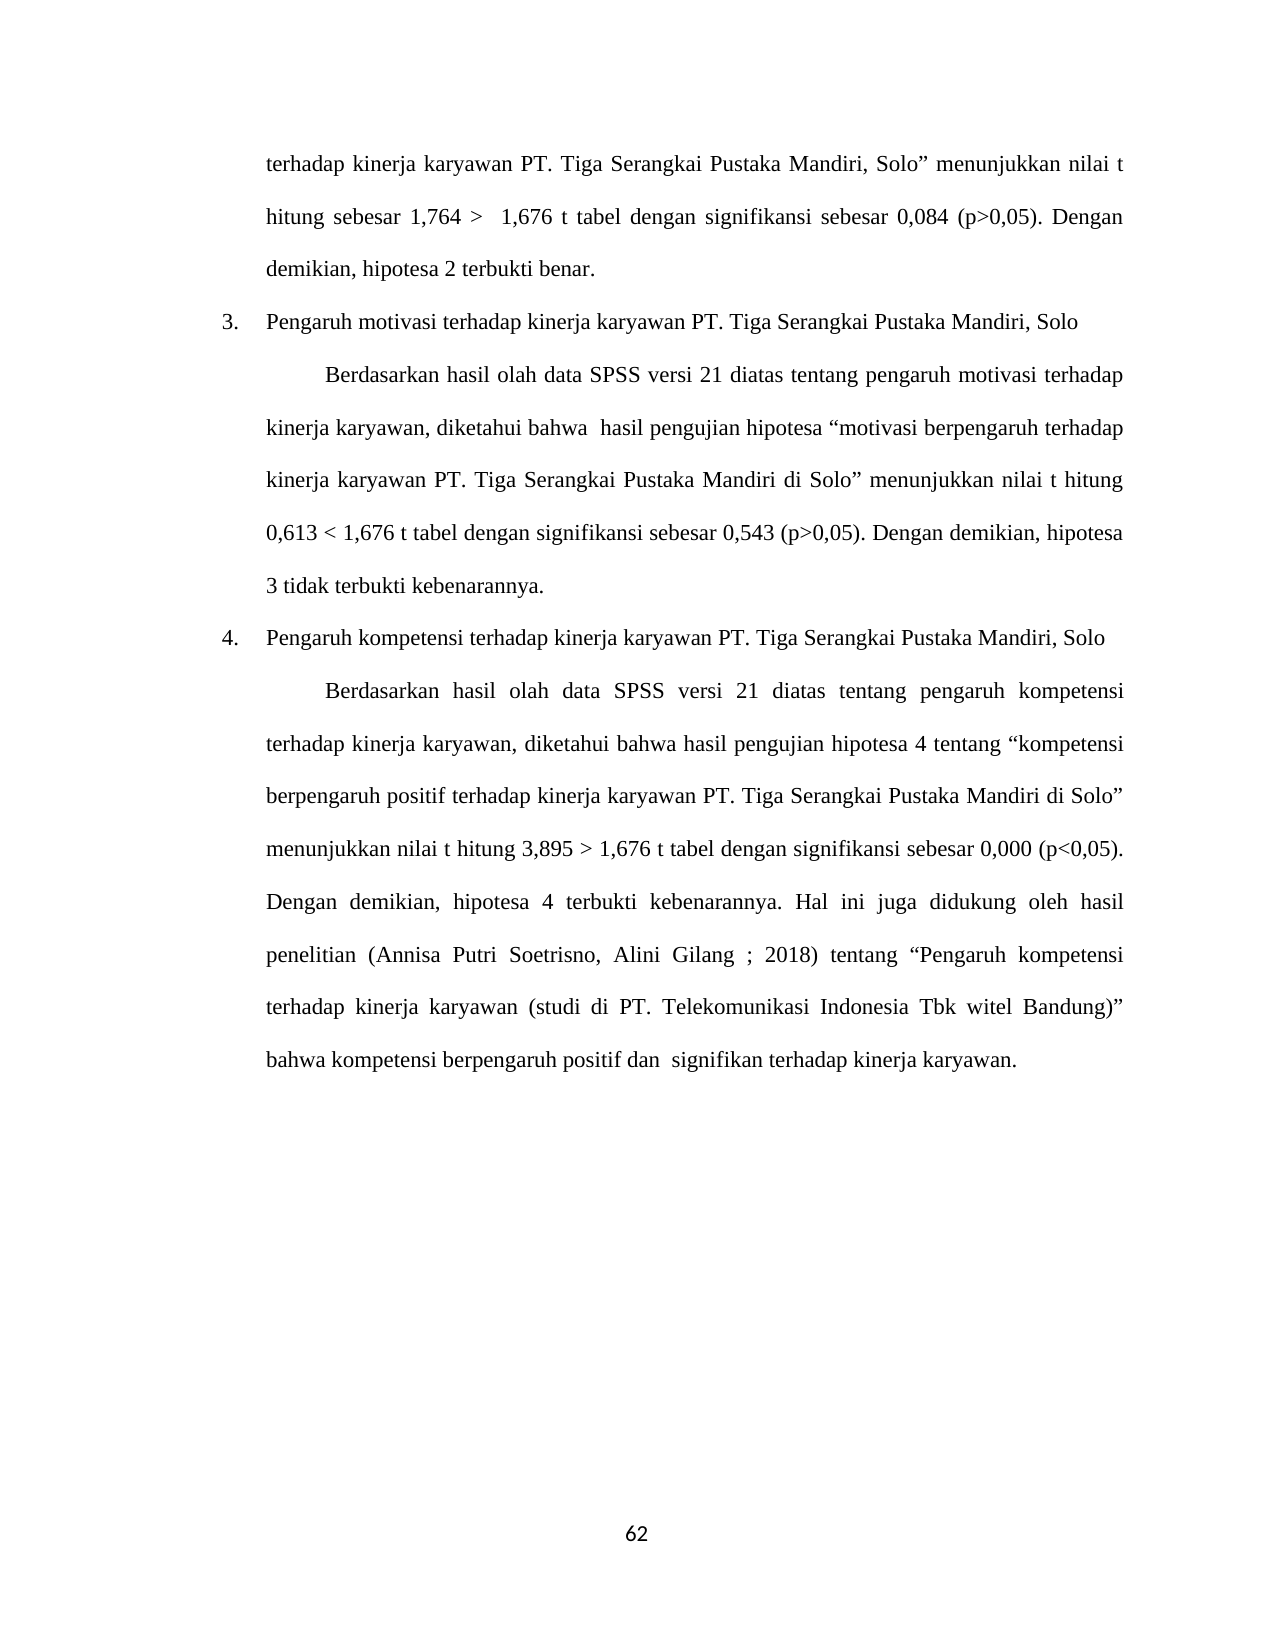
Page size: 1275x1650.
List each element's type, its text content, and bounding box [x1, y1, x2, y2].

list Berdasarkan hasil olah data SPSS versi 21 diatas tentang pengaruh motivasi terhadap kinerja karyawan, diketahui bahwa hasil pengujian hipotesa “motivasi berpengaruh terhadap kinerja karyawan PT. Tiga Serangkai Pustaka Mandiri di Solo” menunjukkan nilai t hitung 0,613 < 1,676 t tabel dengan signifikansi sebesar 0,543 (p>0,05). Dengan demikian, hipotesa 3 tidak terbukti kebenarannya. [266, 361, 1125, 598]
list Pengaruh kompetensi terhadap kinerja karyawan PT. Tiga Serangkai Pustaka Mandiri, Solo [222, 624, 1125, 651]
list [266, 150, 1125, 282]
list Pengaruh motivasi terhadap kinerja karyawan PT. Tiga Serangkai Pustaka Mandiri, Solo [222, 308, 1125, 334]
list Berdasarkan hasil olah data SPSS versi 21 diatas tentang pengaruh kompetensi terhadap kinerja karyawan, diketahui bahwa hasil pengujian hipotesa 4 tentang “kompetensi berpengaruh positif terhadap kinerja karyawan PT. Tiga Serangkai Pustaka Mandiri di Solo” menunjukkan nilai t hitung 3,895 > 1,676 t tabel dengan signifikansi sebesar 0,000 (p<0,05). Dengan demikian, hipotesa 4 terbukti kebenarannya. Hal ini juga didukung oleh hasil penelitian (Annisa Putri Soetrisno, Alini Gilang ; 2018) tentang “Pengaruh kompetensi terhadap kinerja karyawan (studi di PT. Telekomunikasi Indonesia Tbk witel Bandung)” bahwa kompetensi berpengaruh positif dan signifikan terhadap kinerja karyawan. [266, 677, 1125, 1072]
